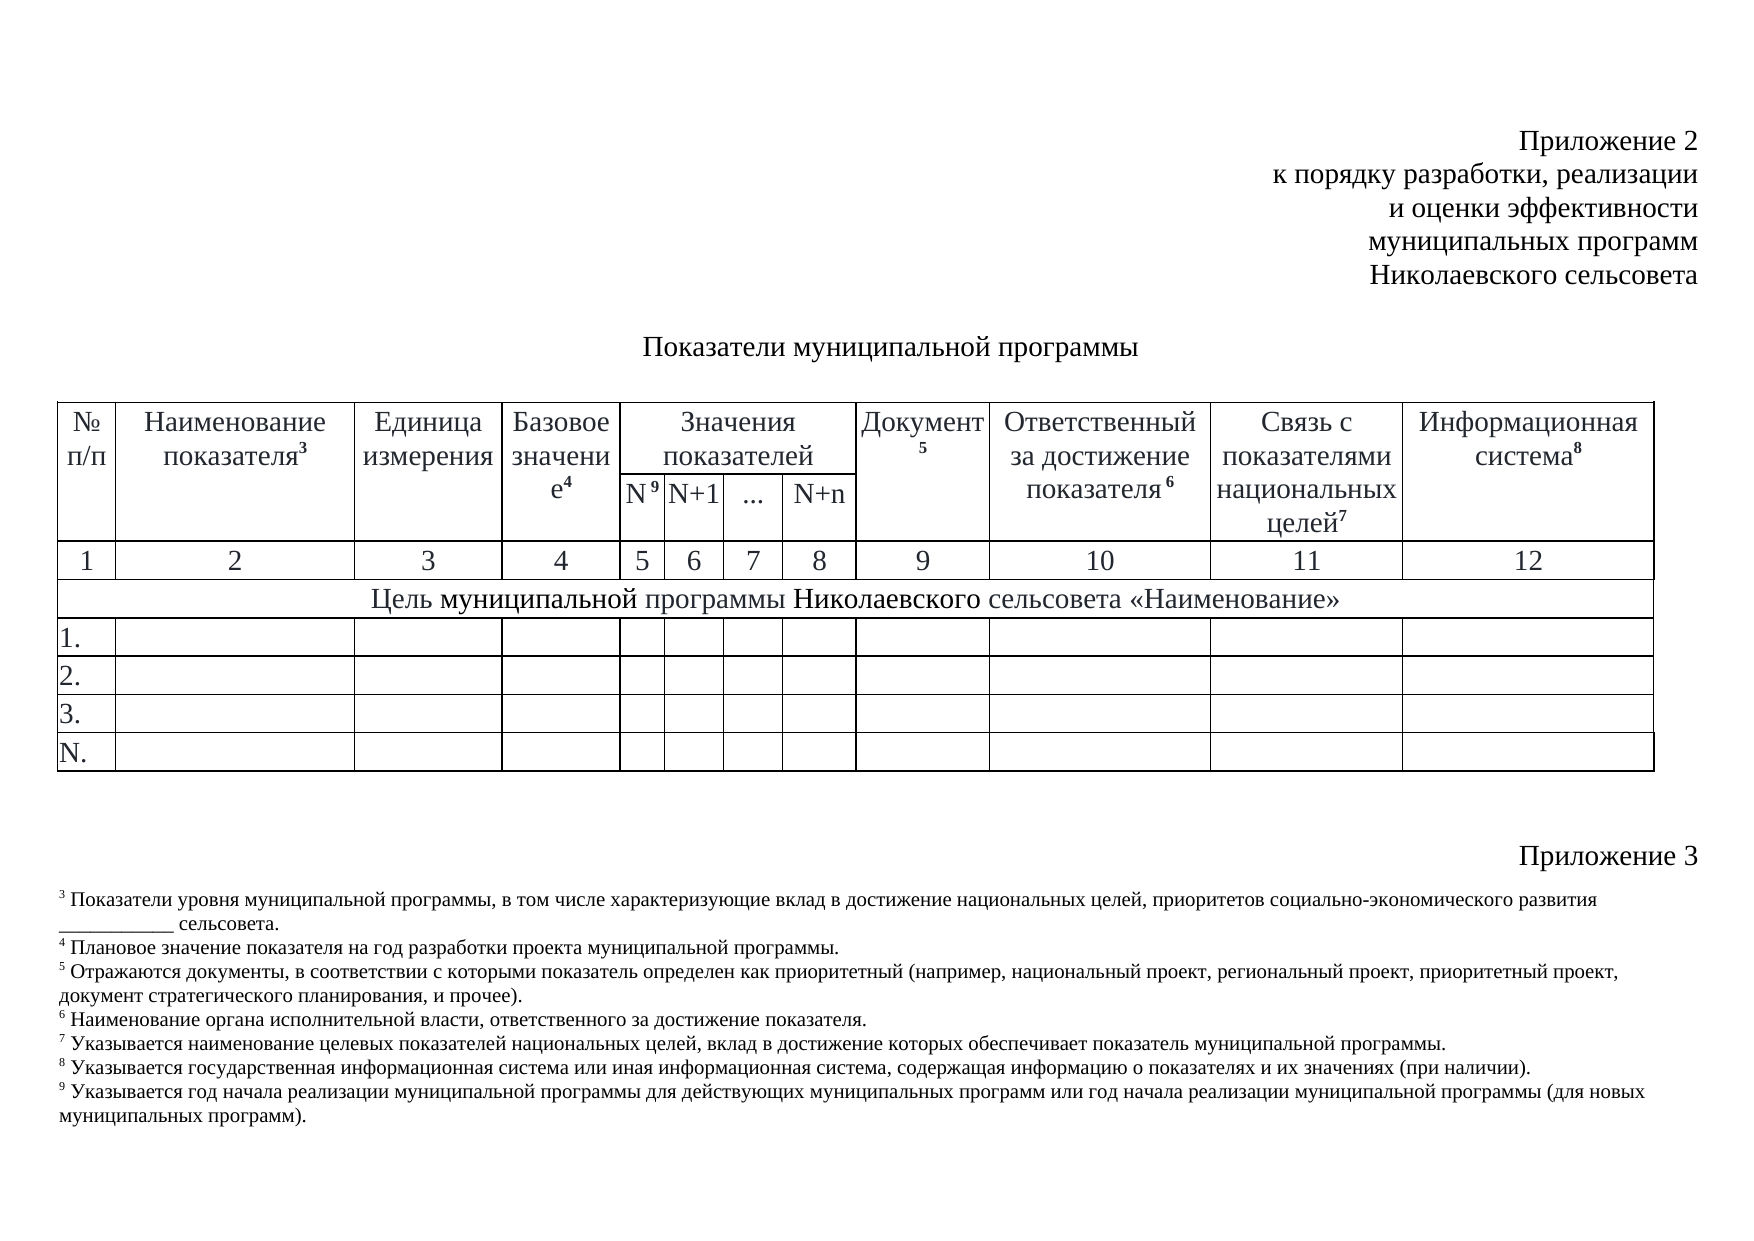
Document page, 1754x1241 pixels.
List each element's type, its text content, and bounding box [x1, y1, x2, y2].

table_cell [990, 619, 1210, 655]
table_cell 2 [116, 542, 354, 578]
table_header Наименование показателя [116, 403, 354, 540]
table_cell [857, 657, 989, 693]
table_cell 2. [58, 657, 115, 693]
text Приложение 3 [59, 838, 1698, 872]
table_cell [1211, 695, 1402, 732]
table_cell 3. [58, 695, 115, 732]
table_cell 7 [724, 542, 782, 578]
table_cell [857, 695, 989, 732]
table_cell [990, 733, 1210, 770]
table_cell [503, 619, 619, 655]
table_header Ответственный за достижение показателя [990, 403, 1210, 540]
table_cell 3 [355, 542, 501, 578]
table_cell [1211, 733, 1402, 770]
table_cell [783, 733, 855, 770]
table_cell [503, 733, 619, 770]
table_cell [1211, 657, 1402, 693]
table_cell [724, 695, 782, 732]
table_cell N+n [783, 475, 855, 540]
table_cell [665, 619, 723, 655]
table_cell [621, 657, 664, 693]
table_cell 11 [1211, 542, 1402, 578]
table_cell [116, 695, 354, 732]
text и оценки эффективности [59, 190, 1698, 223]
table_cell [116, 619, 354, 655]
table_cell [783, 695, 855, 732]
table_cell [1403, 733, 1653, 770]
table_cell [783, 657, 855, 693]
table_cell [724, 733, 782, 770]
table_header Значения показателей [621, 403, 855, 473]
table_cell N+1 [665, 475, 723, 540]
table_cell ... [724, 475, 782, 540]
table_header Связь с показателями национальных целей [1211, 403, 1402, 540]
table_cell Цель муниципальной программы Николаевского сельсовета «Наименование» [58, 580, 1653, 617]
table_cell [116, 733, 354, 770]
table_cell 9 [857, 542, 989, 578]
table_header Единица измерения [355, 403, 501, 540]
text Приложение 2 [59, 123, 1698, 156]
table_cell [857, 733, 989, 770]
table_cell [355, 695, 501, 732]
table_cell [783, 619, 855, 655]
table_cell [503, 695, 619, 732]
table_cell N [621, 475, 664, 540]
table_cell [1403, 657, 1653, 693]
text Николаевского сельсовета [59, 257, 1698, 290]
table_cell [1403, 695, 1653, 732]
table_cell 4 [503, 542, 619, 578]
table_cell 6 [665, 542, 723, 578]
table_cell [990, 657, 1210, 693]
table_cell [724, 619, 782, 655]
table_cell 12 [1403, 542, 1653, 578]
table_header Информационная система [1403, 403, 1653, 540]
table_cell [665, 657, 723, 693]
table_cell [990, 695, 1210, 732]
table_cell [857, 619, 989, 655]
table_cell [1403, 619, 1653, 655]
table_cell [355, 619, 501, 655]
text Показатели муниципальной программы [87, 329, 1694, 363]
text муниципальных программ [59, 223, 1698, 257]
table_cell [621, 733, 664, 770]
table_cell [665, 695, 723, 732]
table_cell [1211, 619, 1402, 655]
table_cell [621, 619, 664, 655]
table_cell 10 [990, 542, 1210, 578]
table_cell [724, 657, 782, 693]
table_cell [503, 657, 619, 693]
table_cell N. [58, 733, 115, 770]
table_cell [665, 733, 723, 770]
table_header Базовое значение [503, 403, 619, 540]
table_cell 8 [783, 542, 855, 578]
table_cell [116, 657, 354, 693]
table_cell 1. [58, 619, 115, 655]
table_cell [355, 657, 501, 693]
text к порядку разработки, реализации [59, 156, 1698, 190]
table_cell [355, 733, 501, 770]
table_cell [621, 695, 664, 732]
table_cell 5 [621, 542, 664, 578]
table_header № п/п [58, 403, 115, 540]
table_cell 1 [58, 542, 115, 578]
table_header Документ [857, 403, 989, 540]
